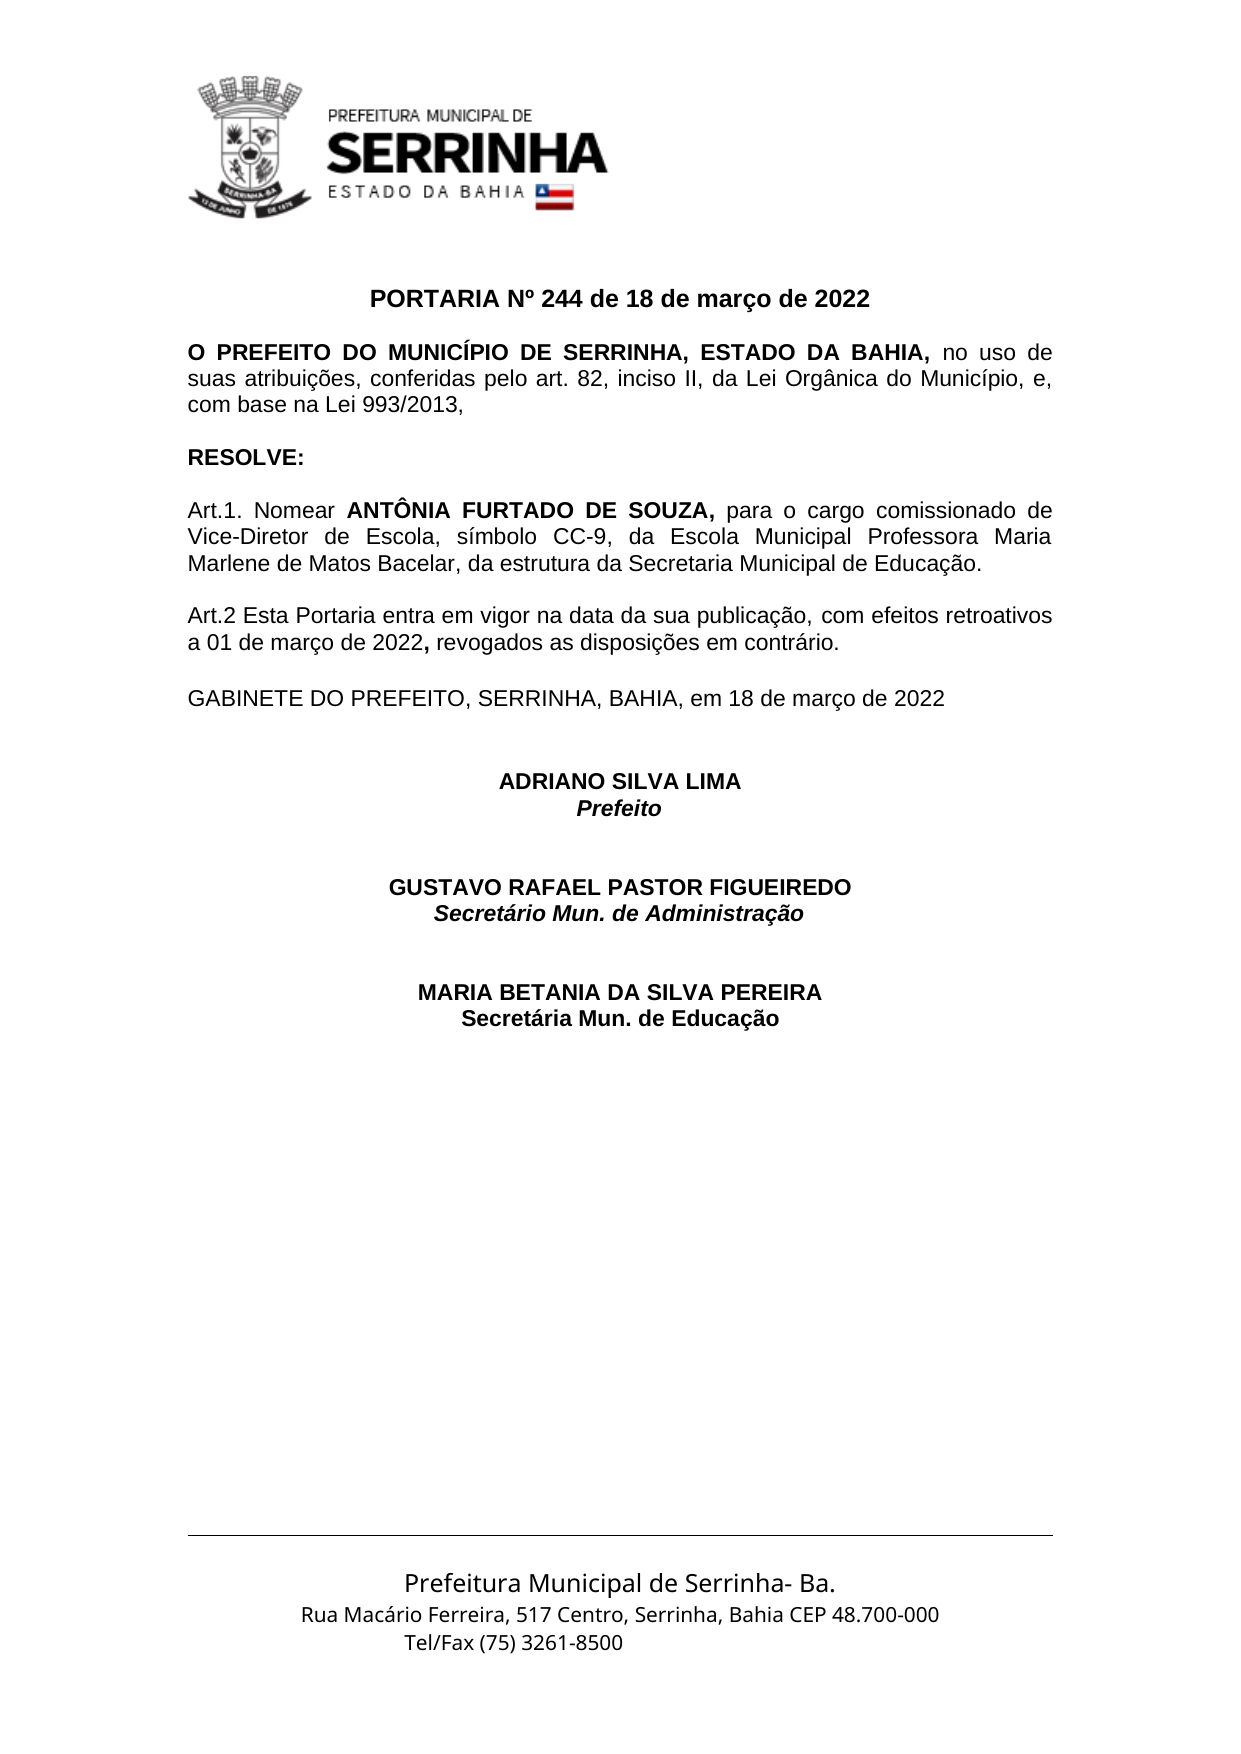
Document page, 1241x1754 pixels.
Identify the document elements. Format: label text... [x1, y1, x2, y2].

text GABINETE DO PREFEITO, SERRINHA, BAHIA, em 18 de março de 2022 [187, 685, 1053, 712]
text ADRIANO SILVA LIMA [187, 768, 1053, 794]
text PORTARIA Nº 244 de 18 de março de 2022 [187, 284, 1053, 312]
text GUSTAVO RAFAEL PASTOR FIGUEIREDO [187, 873, 1053, 900]
text O PREFEITO DO MUNICÍPIO DE SERRINHA, ESTADO DA BAHIA, no uso de suas atribuições, conferidas pelo art. 82, inciso II, da Lei Orgânica do Município, e, com base na Lei 993/2013, [187, 339, 1053, 418]
picture [187, 73, 609, 222]
text RESOLVE: [187, 444, 1053, 471]
text Art.1. Nomear ANTÔNIA FURTADO DE SOUZA, para o cargo comissionado de Vice-Diretor de Escola, símbolo CC-9, da Escola Municipal Professora Maria Marlene de Matos Bacelar, da estrutura da Secretaria Municipal de Educação. [187, 497, 1053, 576]
text Secretária Mun. de Educação [187, 1005, 1053, 1032]
text Art.2 Esta Portaria entra em vigor na data da sua publicação, com efeitos retroativos a 01 de março de 2022, revogados as disposições em contrário. [187, 602, 1053, 655]
text MARIA BETANIA DA SILVA PEREIRA [187, 979, 1053, 1005]
text Secretário Mun. de Administração [187, 900, 1053, 926]
text Prefeito [187, 794, 1053, 821]
